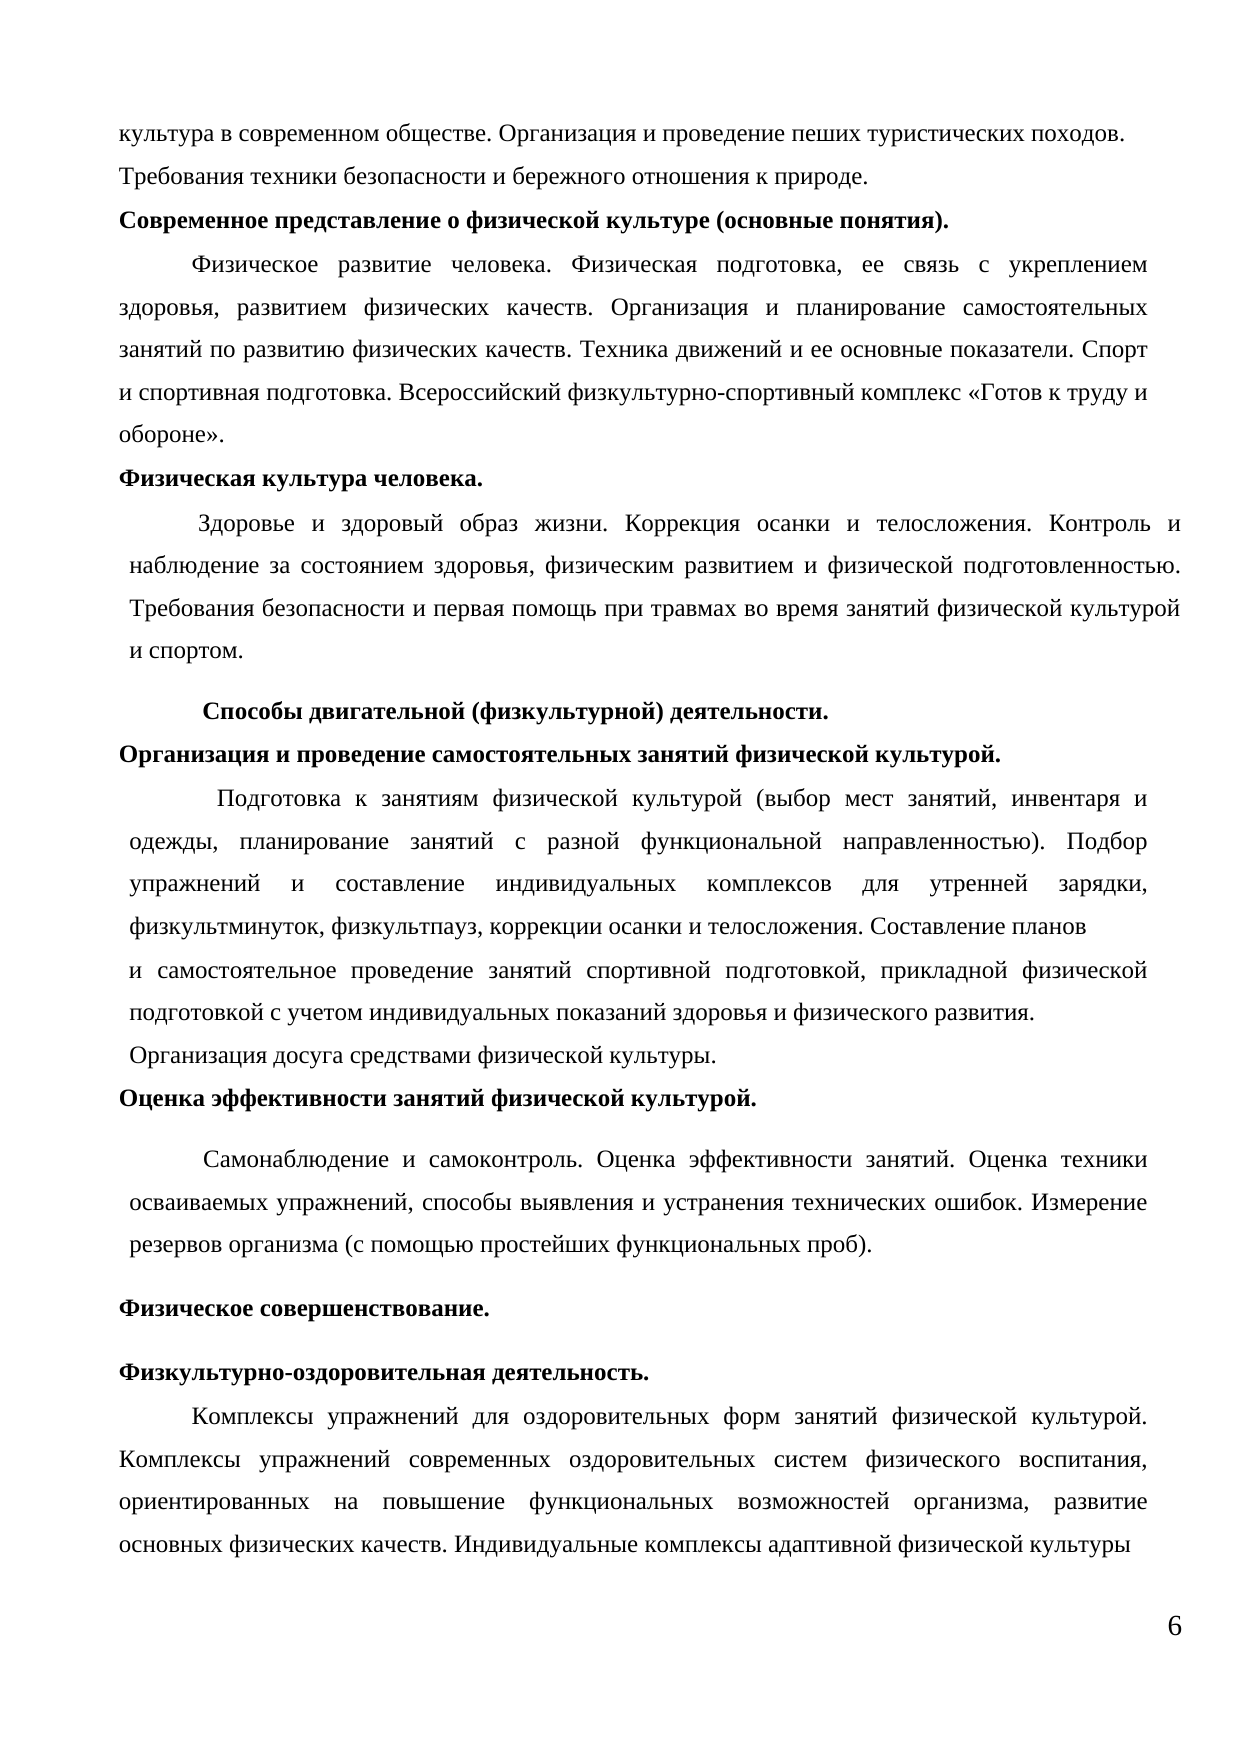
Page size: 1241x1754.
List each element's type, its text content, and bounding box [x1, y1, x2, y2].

text Способы двигательной (физкультурной) деятельности. [202, 696, 1182, 724]
text культура в современном обществе. Организация и проведение пеших туристических походов. [119, 118, 1182, 146]
text Организация досуга средствами физической культуры. [129, 1040, 1182, 1068]
text Физическая культура человека. [119, 463, 1182, 492]
text Оценка эффективности занятий физической культурой. [119, 1083, 1182, 1112]
text Требования техники безопасности и бережного отношения к природе. [119, 161, 1182, 190]
text Здоровье и здоровый образ жизни. Коррекция осанки и телосложения. Контроль и наблюдение за состоянием здоровья, физическим развитием и физической подготовленностью. Требования безопасности и первая помощь при травмах во время занятий физической культурой и спортом. [129, 508, 1182, 664]
text Организация и проведение самостоятельных занятий физической культурой. [119, 739, 1182, 768]
text Самонаблюдение и самоконтроль. Оценка эффективности занятий. Оценка техники осваиваемых упражнений, способы выявления и устранения технических ошибок. Измерение резервов организма (с помощью простейших функциональных проб). [129, 1144, 1149, 1258]
text Современное представление о физической культуре (основные понятия). [119, 205, 1182, 233]
list самостоятельное проведение занятий спортивной подготовкой, прикладной физической подготовкой с учетом индивидуальных показаний здоровья и физического развития. [129, 955, 1149, 1026]
text Подготовка к занятиям физической культурой (выбор мест занятий, инвентаря и одежды, планирование занятий с разной функциональной направленностью). Подбор упражнений и составление индивидуальных комплексов для утренней зарядки, физкультминуток, физкультпауз, коррекции осанки и телосложения. Составление планов [129, 783, 1149, 939]
text Физкультурно-оздоровительная деятельность. [119, 1357, 1182, 1386]
text Комплексы упражнений для оздоровительных форм занятий физической культурой. Комплексы упражнений современных оздоровительных систем физического воспитания, ориентированных на повышение функциональных возможностей организма, развитие основных физических качеств. Индивидуальные комплексы адаптивной физической культуры [119, 1401, 1149, 1557]
text Физическое развитие человека. Физическая подготовка, ее связь с укреплением здоровья, развитием физических качеств. Организация и планирование самостоятельных занятий по развитию физических качеств. Техника движений и ее основные показатели. Спорт и спортивная подготовка. Всероссийский физкультурно-спортивный комплекс «Готов к труду и обороне». [119, 249, 1149, 448]
text 6 [119, 1608, 1182, 1641]
text Физическое совершенствование. [119, 1293, 1182, 1322]
